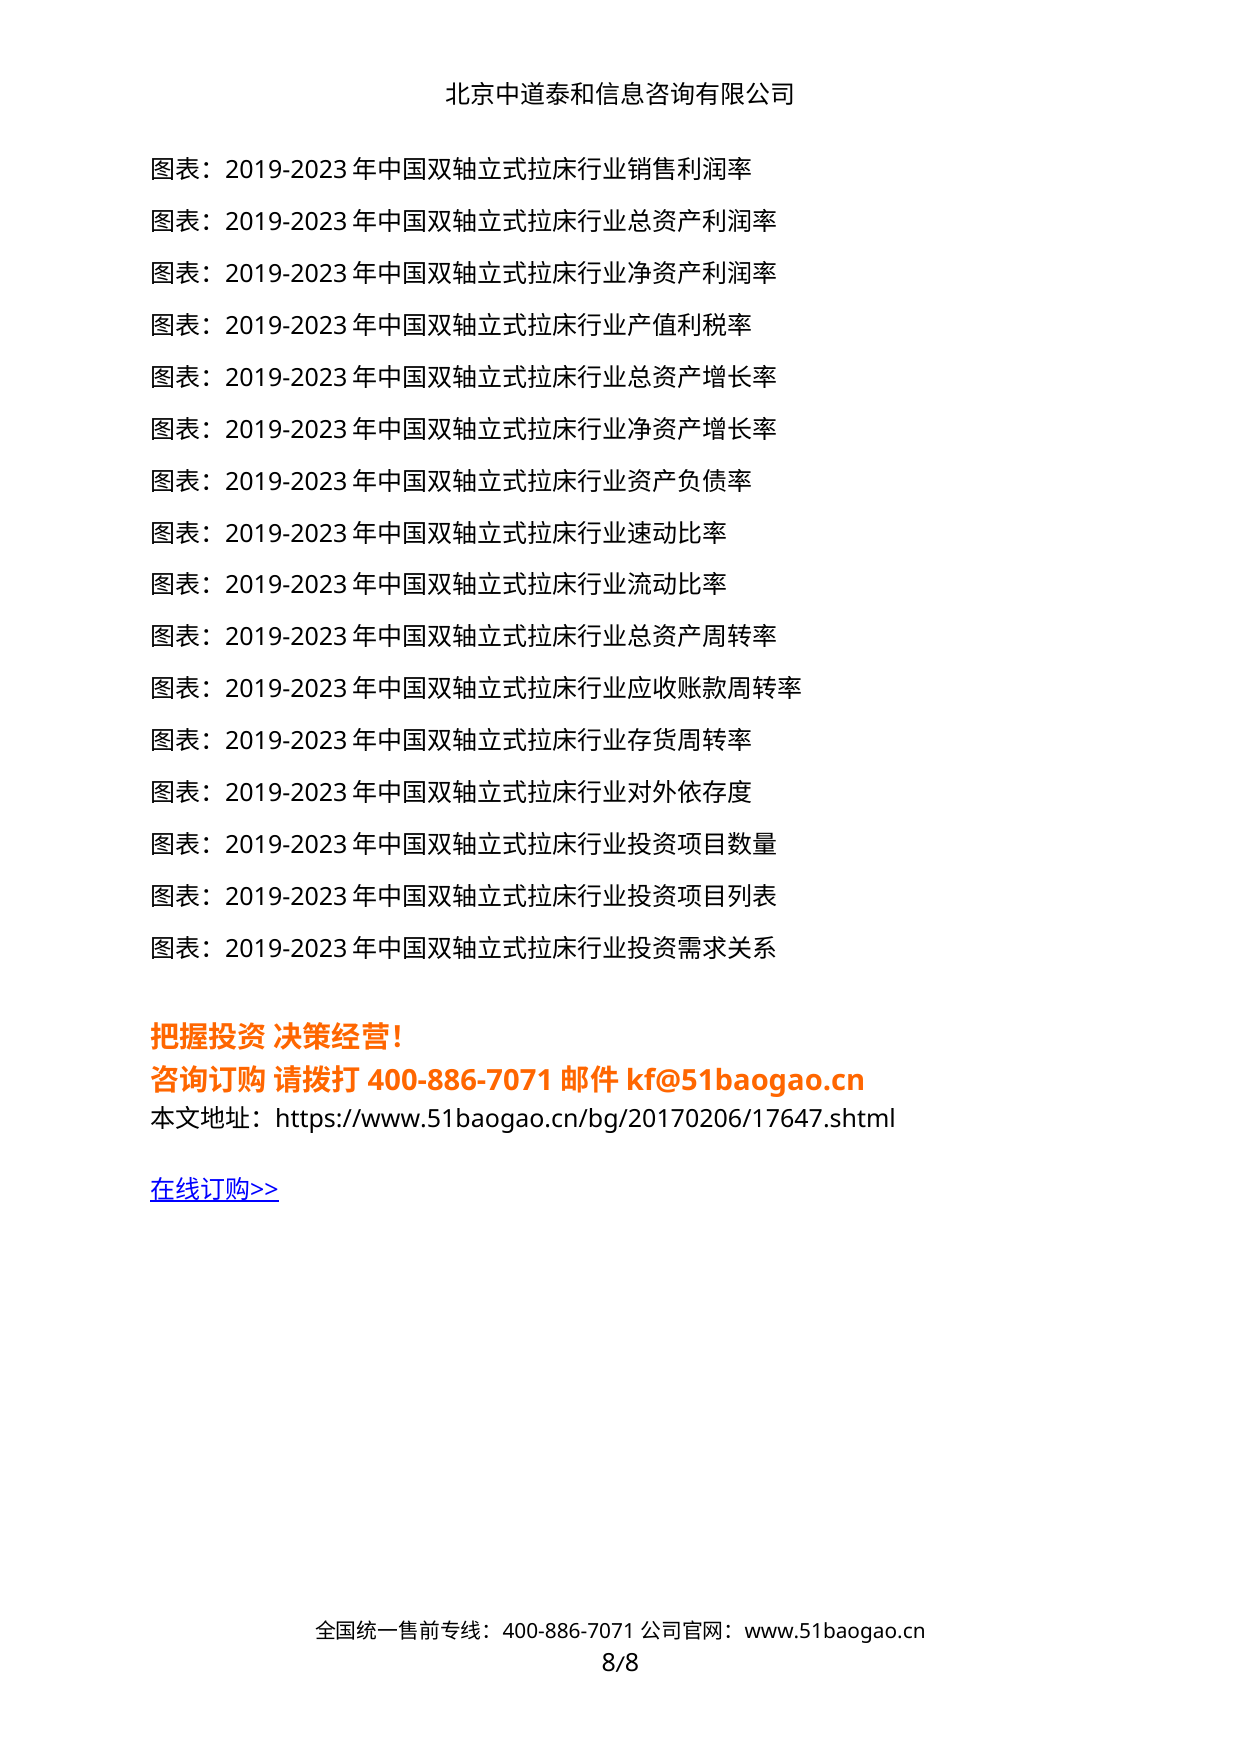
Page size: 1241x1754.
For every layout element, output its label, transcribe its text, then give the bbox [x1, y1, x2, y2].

text 图表：2019-2023年中国双轴立式拉床行业流动比率 [150, 565, 1090, 601]
text 图表：2019-2023年中国双轴立式拉床行业总资产周转率 [150, 617, 1090, 653]
text 图表：2019-2023年中国双轴立式拉床行业总资产增长率 [150, 357, 1090, 394]
text 图表：2019-2023年中国双轴立式拉床行业总资产利润率 [150, 202, 1090, 238]
text 图表：2019-2023年中国双轴立式拉床行业产值利税率 [150, 306, 1090, 342]
text 图表：2019-2023年中国双轴立式拉床行业投资需求关系 [150, 928, 1090, 964]
text 图表：2019-2023年中国双轴立式拉床行业存货周转率 [150, 721, 1090, 757]
text 图表：2019-2023年中国双轴立式拉床行业应收账款周转率 [150, 669, 1090, 705]
text 图表：2019-2023年中国双轴立式拉床行业投资项目数量 [150, 824, 1090, 861]
text 图表：2019-2023年中国双轴立式拉床行业净资产增长率 [150, 409, 1090, 446]
text 图表：2019-2023年中国双轴立式拉床行业资产负债率 [150, 461, 1090, 497]
text 图表：2019-2023年中国双轴立式拉床行业净资产利润率 [150, 254, 1090, 290]
text 图表：2019-2023年中国双轴立式拉床行业速动比率 [150, 513, 1090, 549]
text 把握投资 决策经营！咨询订购 请拨打 400-886-7071 邮件 kf@51baogao.cn本文地址：https://www.51baogao.cn/bg/20170206/17647.shtml [150, 980, 1090, 1135]
text 图表：2019-2023年中国双轴立式拉床行业投资项目列表 [150, 876, 1090, 912]
text 图表：2019-2023年中国双轴立式拉床行业对外依存度 [150, 772, 1090, 809]
text 图表：2019-2023年中国双轴立式拉床行业销售利润率 [150, 150, 1090, 186]
text 在线订购>> [150, 1135, 1090, 1205]
